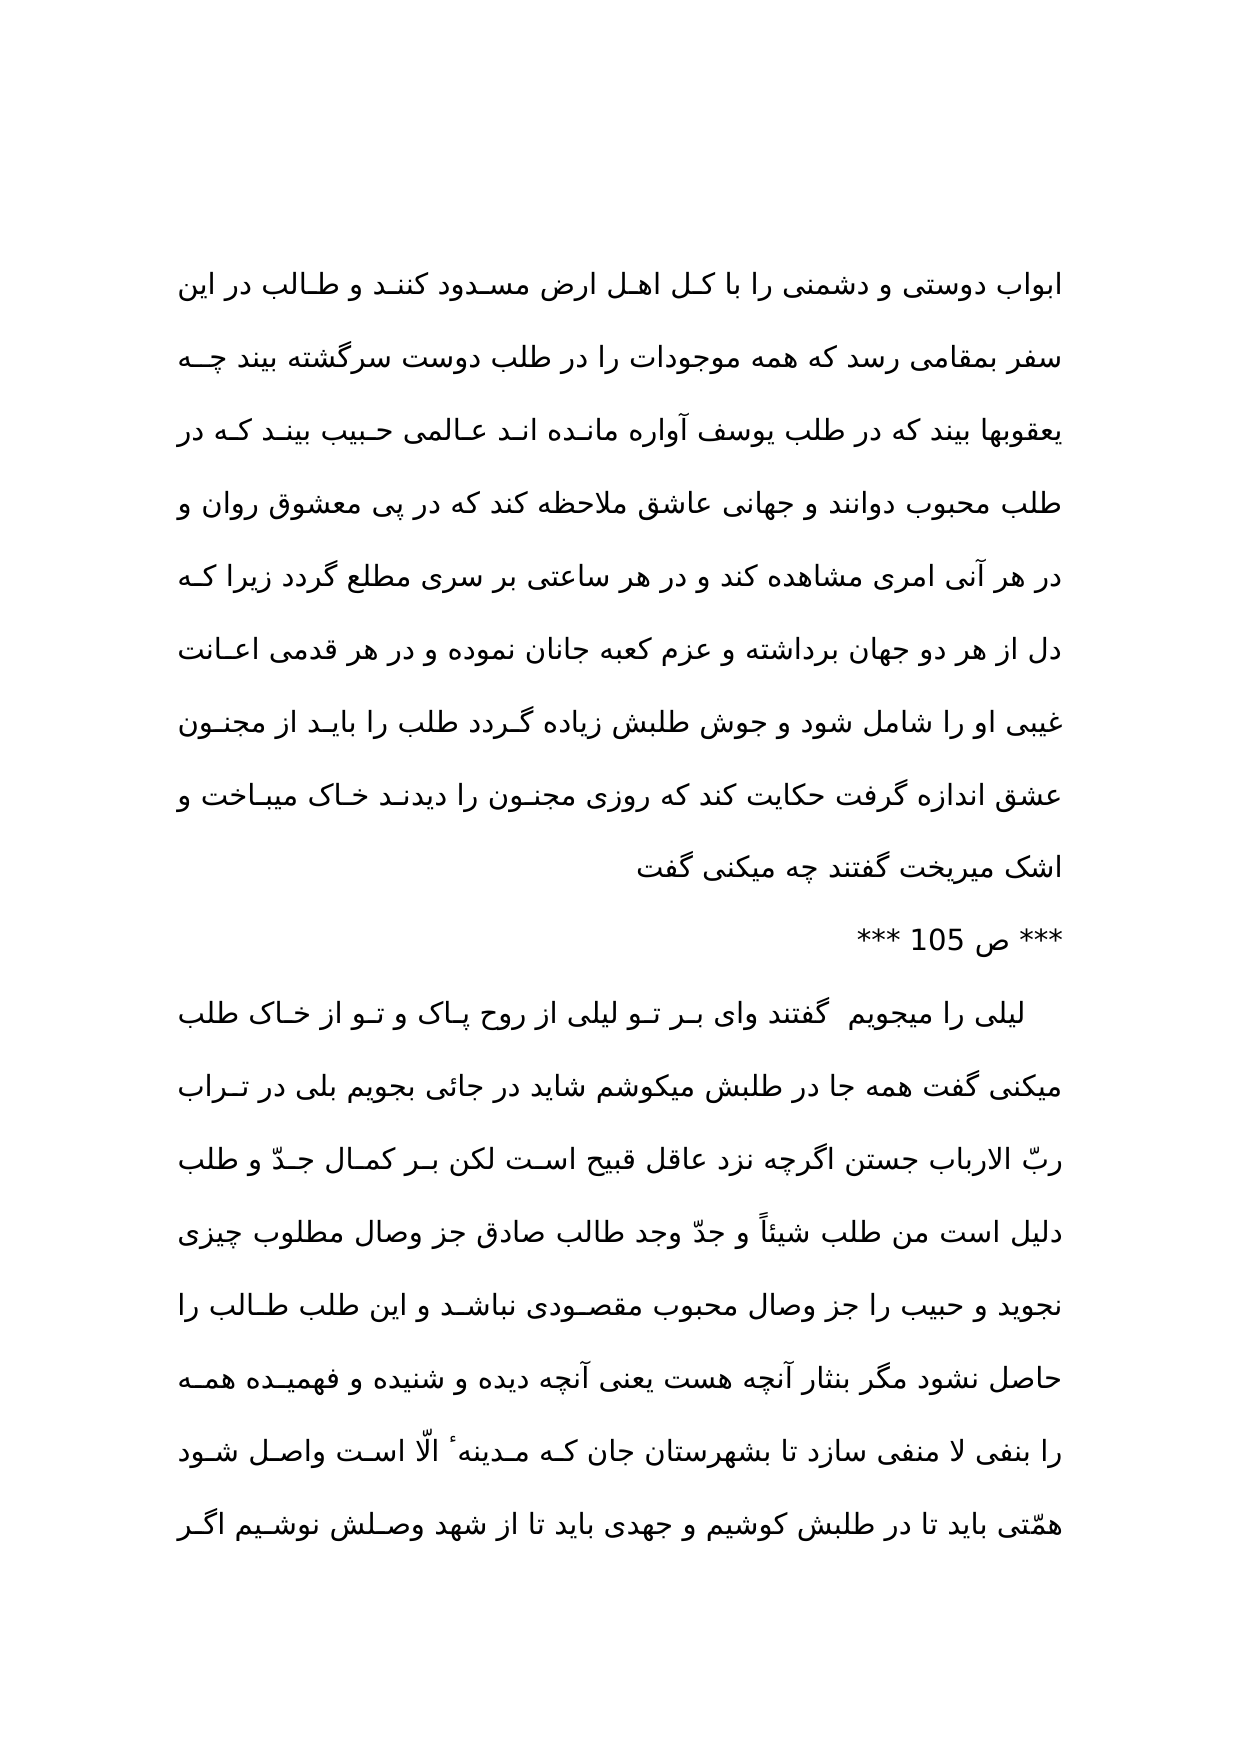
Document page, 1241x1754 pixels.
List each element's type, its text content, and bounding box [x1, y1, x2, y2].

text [177, 965, 1063, 1549]
text *** ص 105 *** [177, 892, 1063, 965]
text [177, 236, 1063, 892]
